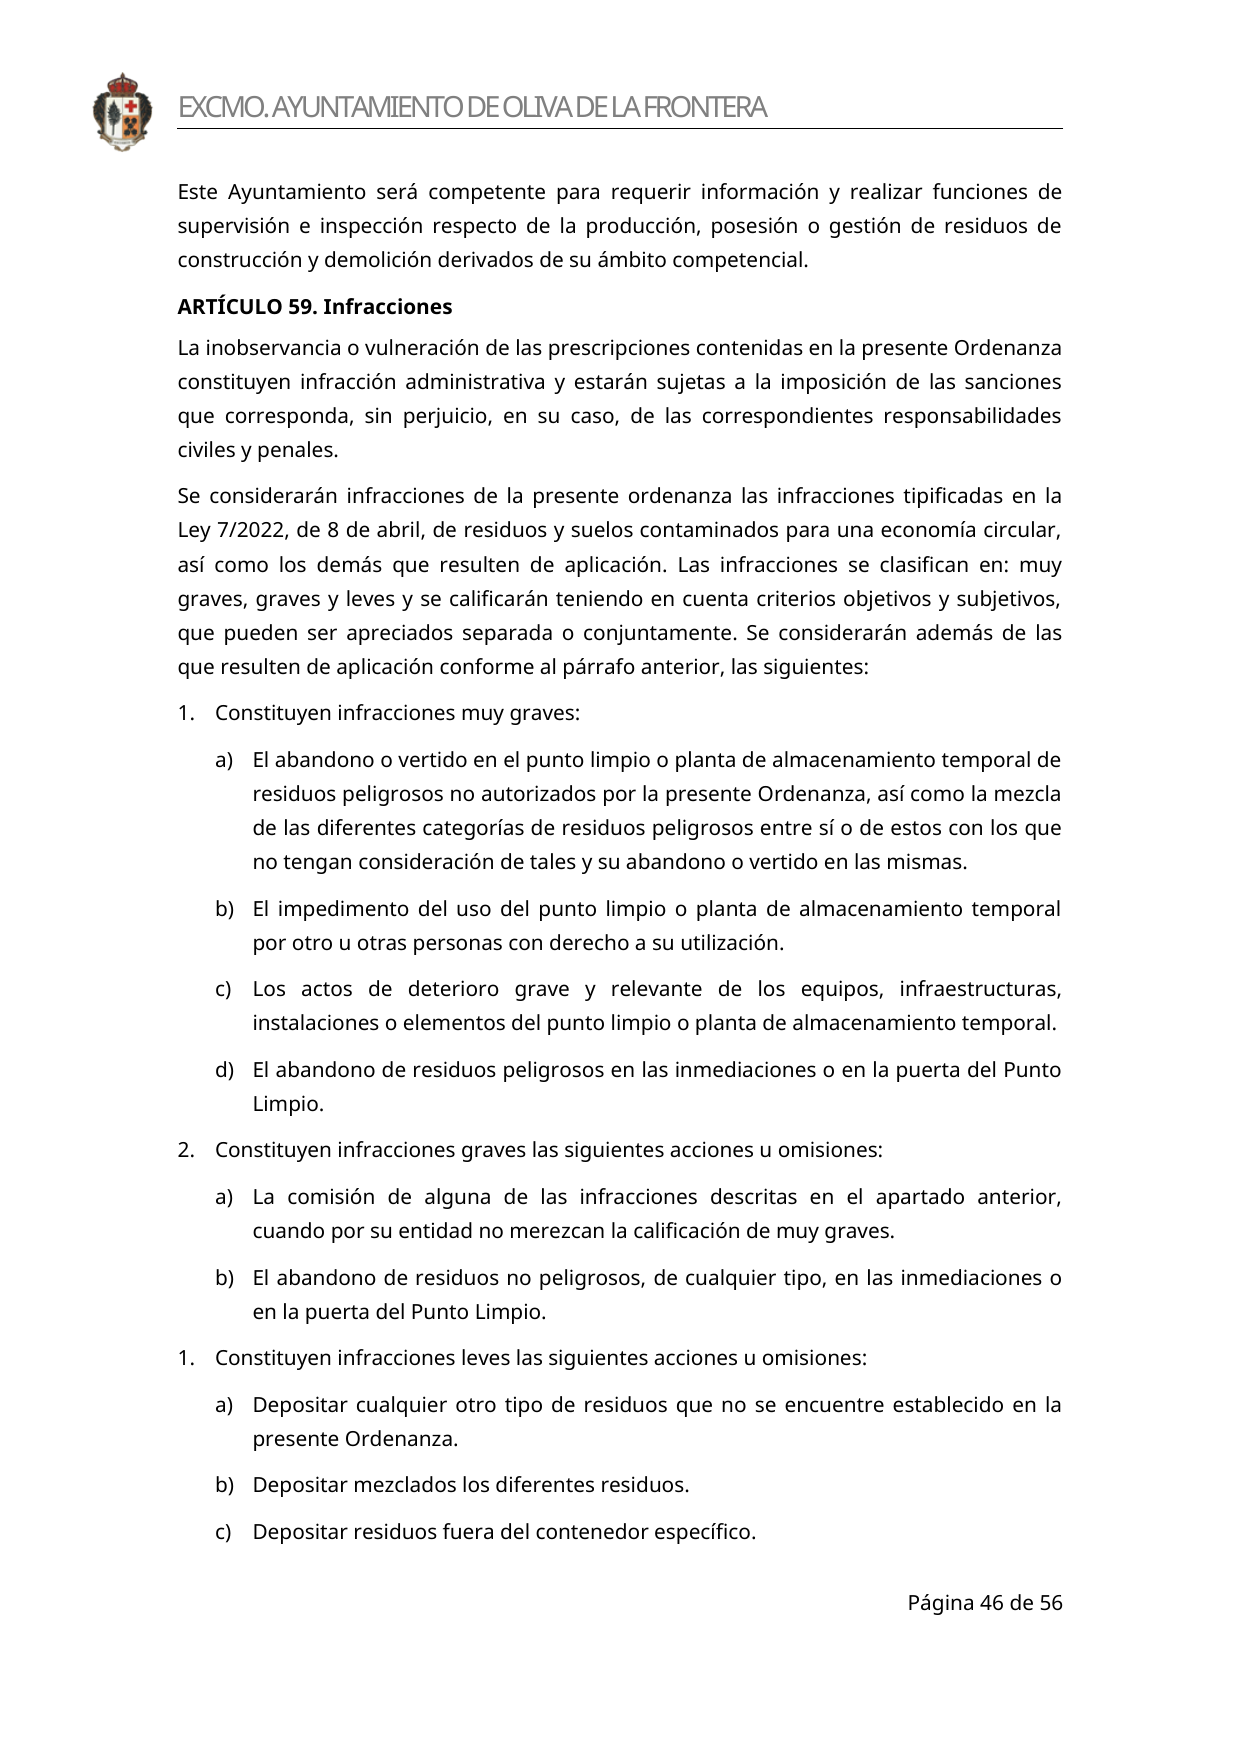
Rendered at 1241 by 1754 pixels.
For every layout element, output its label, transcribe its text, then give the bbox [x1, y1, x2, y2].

text ARTÍCULO 59. Infracciones [177, 292, 1063, 320]
text Se considerarán infracciones de la presente ordenanza las infracciones tipificadas en la Ley 7/2022, de 8 de abril, de residuos y suelos contaminados para una economía circular, así como los demás que resulten de aplicación. Las infracciones se clasifican en: muy graves, graves y leves y se calificarán teniendo en cuenta criterios objetivos y subjetivos, que pueden ser apreciados separada o conjuntamente. Se considerarán además de las que resulten de aplicación conforme al párrafo anterior, las siguientes: [177, 482, 1063, 680]
list Depositar mezclados los diferentes residuos. [215, 1471, 1063, 1499]
list Constituyen infracciones muy graves: [177, 698, 1063, 727]
picture [87, 71, 157, 153]
list La comisión de alguna de las infracciones descritas en el apartado anterior, cuando por su entidad no merezcan la calificación de muy graves. [215, 1182, 1063, 1245]
list Constituyen infracciones leves las siguientes acciones u omisiones: [177, 1343, 1063, 1372]
list El abandono de residuos peligrosos en las inmediaciones o en la puerta del Punto Limpio. [215, 1055, 1063, 1117]
list El impedimento del uso del punto limpio o planta de almacenamiento temporal por otro u otras personas con derecho a su utilización. [215, 894, 1063, 956]
list Constituyen infracciones graves las siguientes acciones u omisiones: [177, 1136, 1063, 1164]
list Los actos de deterioro grave y relevante de los equipos, infraestructuras, instalaciones o elementos del punto limpio o planta de almacenamiento temporal. [215, 974, 1063, 1037]
list El abandono de residuos no peligrosos, de cualquier tipo, en las inmediaciones o en la puerta del Punto Limpio. [215, 1263, 1063, 1325]
list El abandono o vertido en el punto limpio o planta de almacenamiento temporal de residuos peligrosos no autorizados por la presente Ordenanza, así como la mezcla de las diferentes categorías de residuos peligrosos entre sí o de estos con los que no tengan consideración de tales y su abandono o vertido en las mismas. [215, 745, 1063, 876]
list Depositar cualquier otro tipo de residuos que no se encuentre establecido en la presente Ordenanza. [215, 1390, 1063, 1452]
list Depositar residuos fuera del contenedor específico. [215, 1517, 1063, 1546]
text Este Ayuntamiento será competente para requerir información y realizar funciones de supervisión e inspección respecto de la producción, posesión o gestión de residuos de construcción y demolición derivados de su ámbito competencial. [177, 177, 1063, 274]
text La inobservancia o vulneración de las prescripciones contenidas en la presente Ordenanza constituyen infracción administrativa y estarán sujetas a la imposición de las sanciones que corresponda, sin perjuicio, en su caso, de las correspondientes responsabilidades civiles y penales. [177, 333, 1063, 463]
